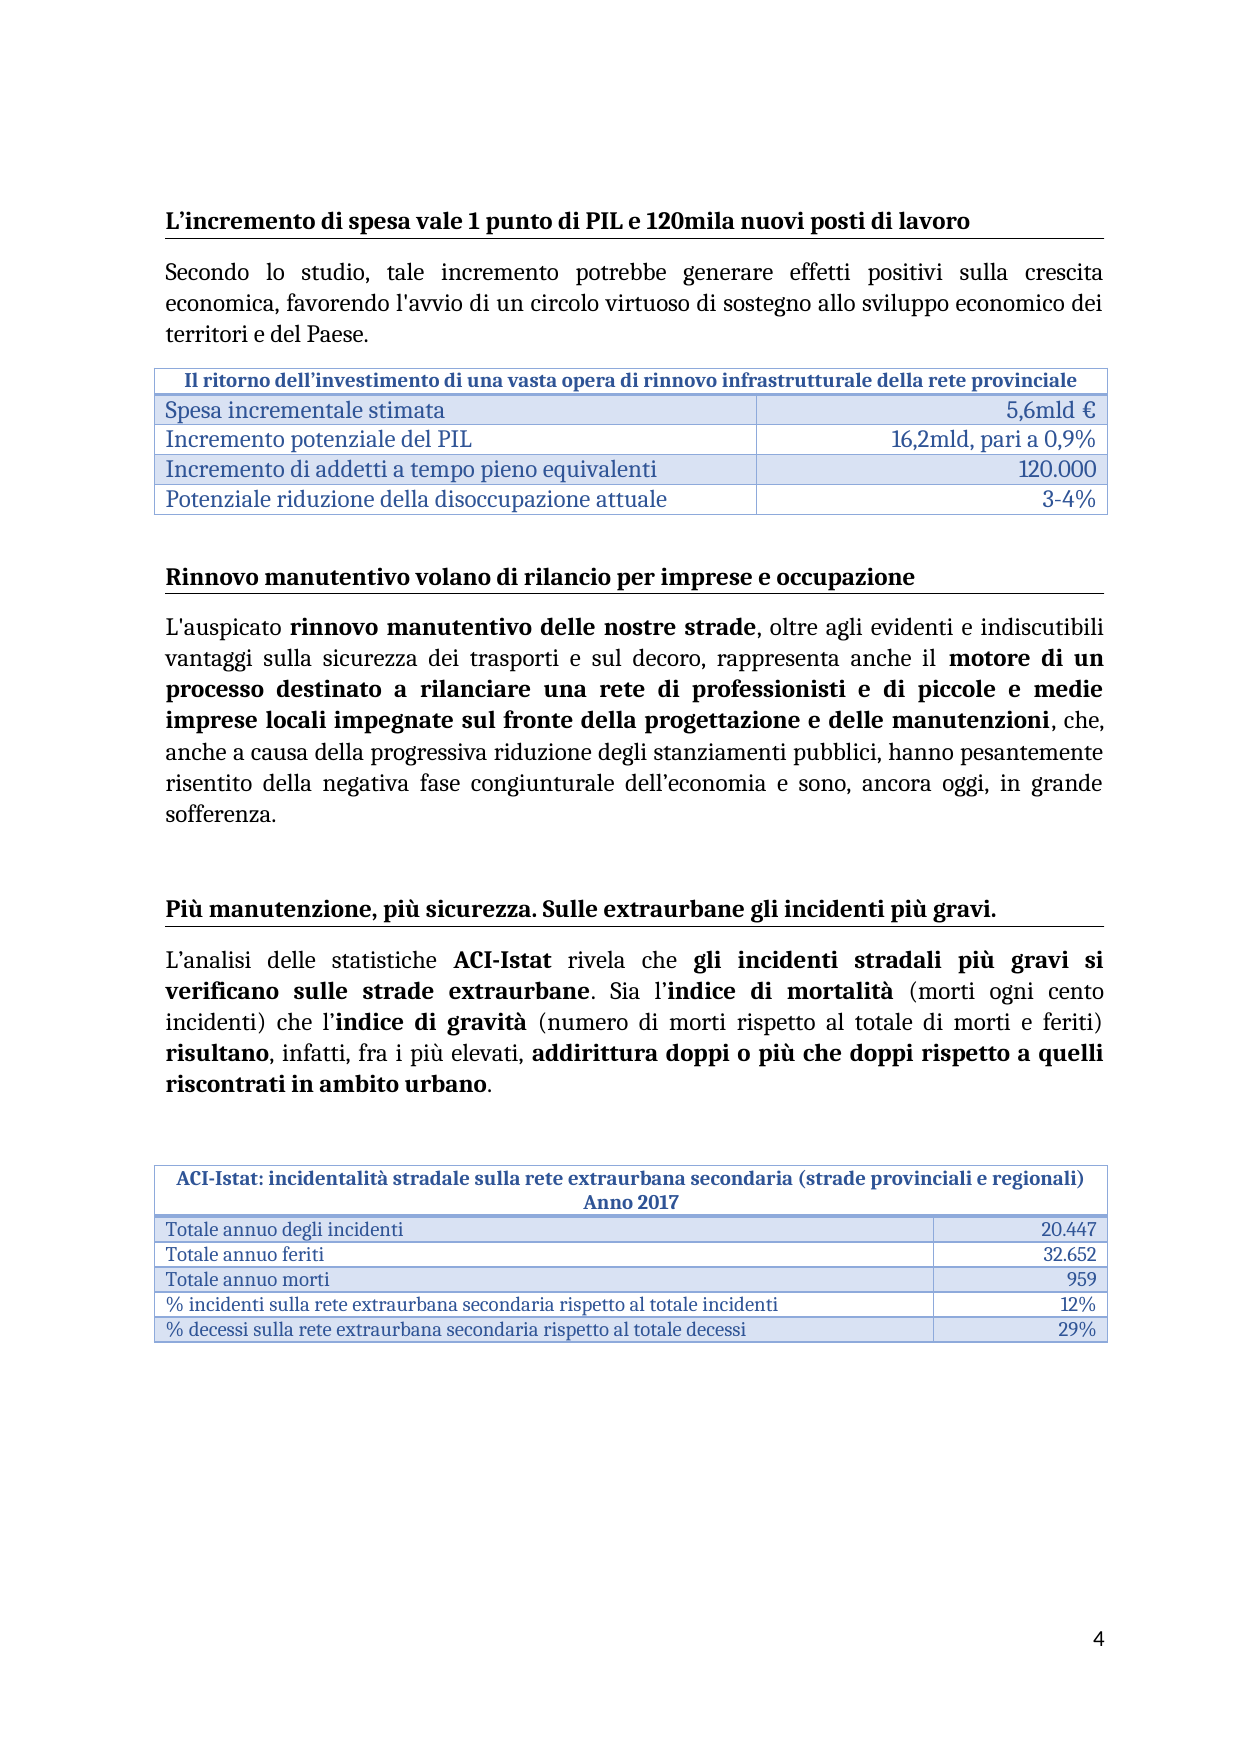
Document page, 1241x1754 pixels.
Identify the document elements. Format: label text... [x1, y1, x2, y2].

table_cell 959 [934, 1268, 1107, 1291]
text Secondo lo studio, tale incremento potrebbe generare effetti positivi sulla crescita economica, favorendo l'avvio di un circolo virtuoso di sostegno allo sviluppo economico dei territori e del Paese. [165, 258, 1104, 348]
table_cell Spesa incrementale stimata [155, 396, 756, 424]
table_cell Totale annuo morti [155, 1268, 933, 1291]
table_cell Potenziale riduzione della disoccupazione attuale [155, 485, 756, 514]
text Più manutenzione, più sicurezza. Sulle extraurbane gli incidenti più gravi. [165, 895, 1104, 926]
table_header ACI-Istat: incidentalità stradale sulla rete extraurbana secondaria (strade provinciali e regionali) Anno 2017 [155, 1166, 1107, 1214]
text Rinnovo manutentivo volano di rilancio per imprese e occupazione [165, 562, 1104, 593]
table_cell 120.000 [757, 455, 1107, 484]
text L’incremento di spesa vale 1 punto di PIL e 120mila nuovi posti di lavoro [165, 207, 1104, 238]
table_cell 12% [934, 1293, 1107, 1316]
text L'auspicato rinnovo manutentivo delle nostre strade, oltre agli evidenti e indiscutibili vantaggi sulla sicurezza dei trasporti e sul decoro, rappresenta anche il motore di un processo destinato a rilanciare una rete di professionisti e di piccole e medie imprese locali impegnate sul fronte della progettazione e delle manutenzioni, che, anche a causa della progressiva riduzione degli stanziamenti pubblici, hanno pesantemente risentito della negativa fase congiunturale dell’economia e sono, ancora oggi, in grande sofferenza. [165, 613, 1104, 828]
table_cell 5,6mld € [757, 396, 1107, 424]
table_cell 29% [934, 1318, 1107, 1341]
table_cell 16,2mld, pari a 0,9% [757, 425, 1107, 454]
table_cell 20.447 [934, 1218, 1107, 1241]
table_cell % incidenti sulla rete extraurbana secondaria rispetto al totale incidenti [155, 1293, 933, 1316]
table_cell 3-4% [757, 485, 1107, 514]
table_cell 32.652 [934, 1243, 1107, 1266]
table_cell Incremento di addetti a tempo pieno equivalenti [155, 455, 756, 484]
text L’analisi delle statistiche ACI-Istat rivela che gli incidenti stradali più gravi si verificano sulle strade extraurbane. Sia l’indice di mortalità (morti ogni cento incidenti) che l’indice di gravità (numero di morti rispetto al totale di morti e feriti) risultano, infatti, fra i più elevati, addirittura doppi o più che doppi rispetto a quelli riscontrati in ambito urbano. [165, 946, 1104, 1099]
table_cell Totale annuo degli incidenti [155, 1218, 933, 1241]
table_cell % decessi sulla rete extraurbana secondaria rispetto al totale decessi [155, 1318, 933, 1341]
table_header Il ritorno dell’investimento di una vasta opera di rinnovo infrastrutturale della rete provinciale [155, 369, 1107, 392]
table_cell Totale annuo feriti [155, 1243, 933, 1266]
table_cell Incremento potenziale del PIL [155, 425, 756, 454]
